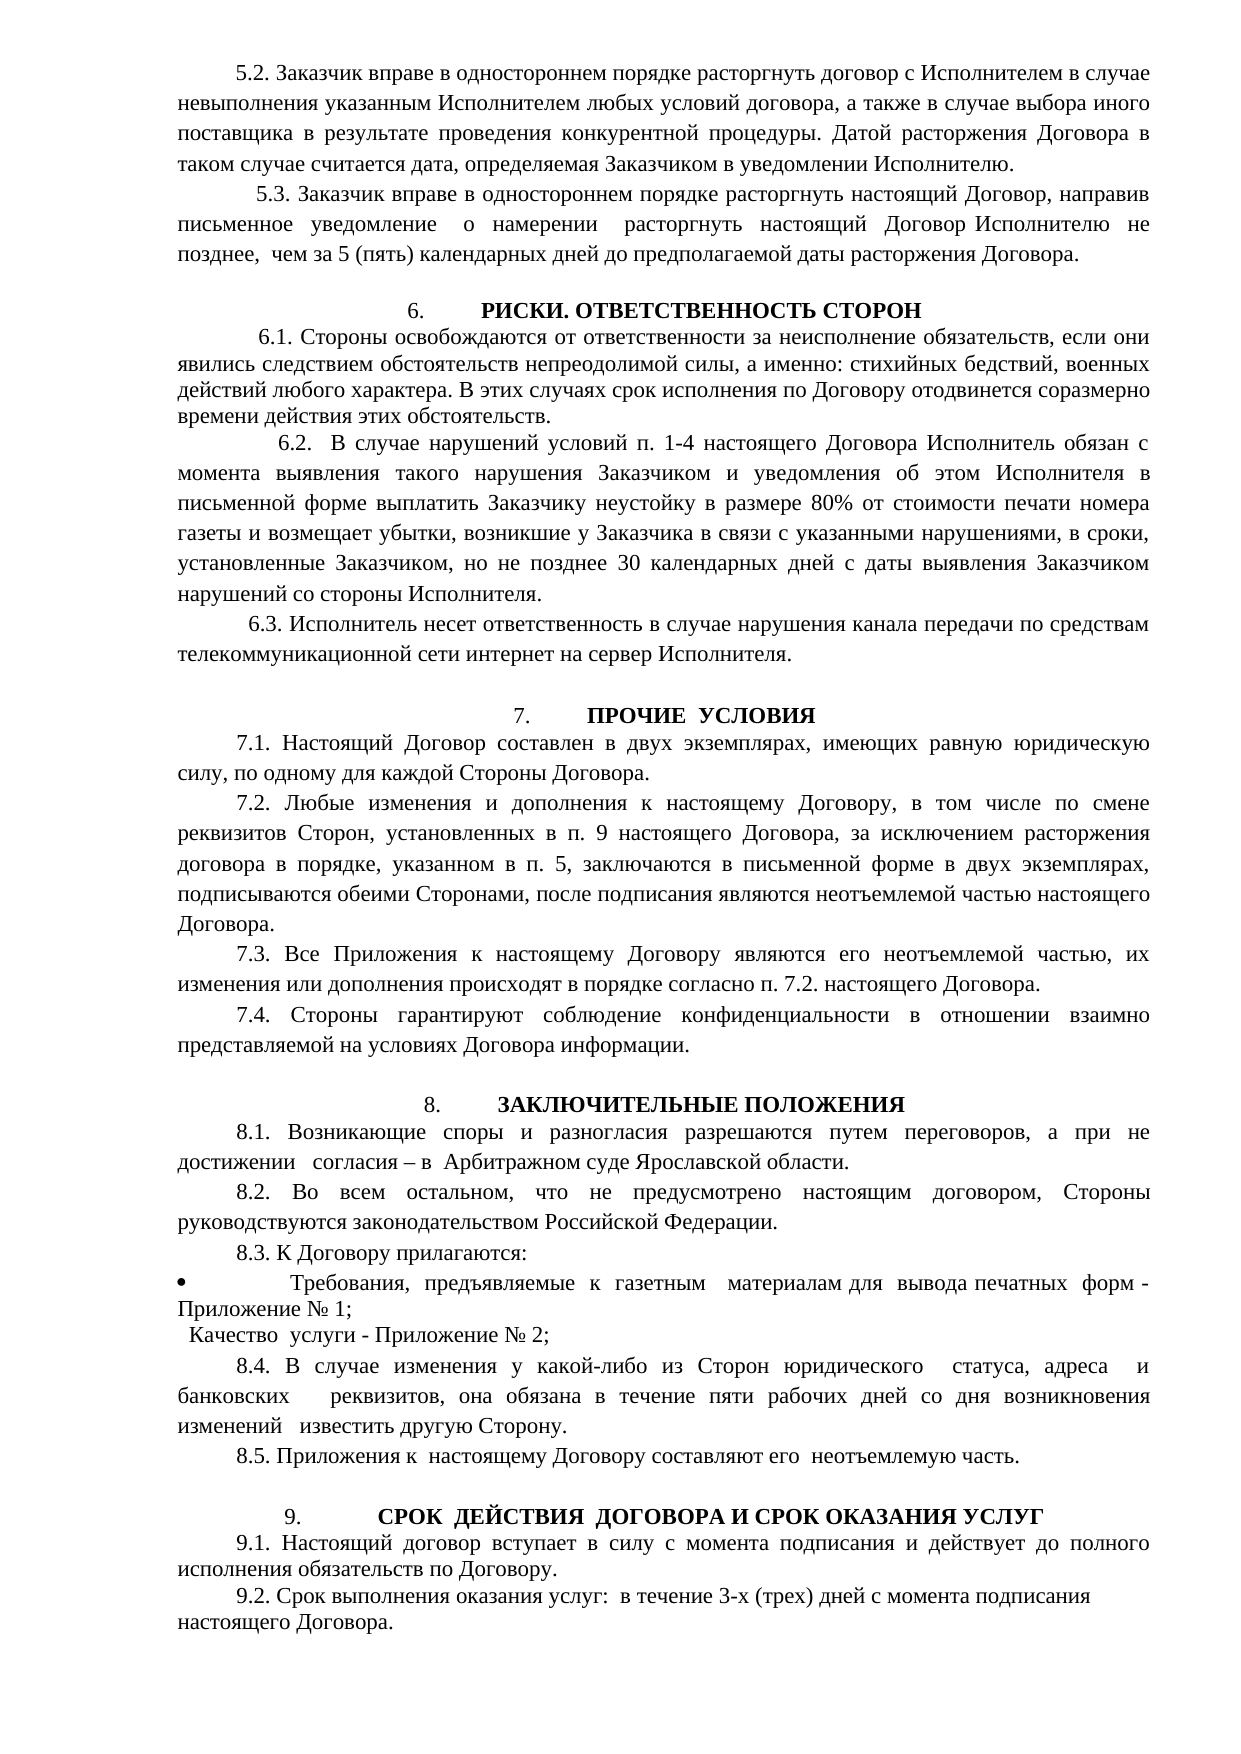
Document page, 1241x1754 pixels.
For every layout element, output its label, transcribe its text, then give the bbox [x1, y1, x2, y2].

text 8.3. К Договору прилагаются: [177, 1238, 1152, 1265]
text Качество услуги - Приложение № 2; [177, 1321, 1152, 1348]
list Требования, предъявляемые к газетным материалам для вывода печатных форм - Приложение № 1; [177, 1269, 1152, 1321]
text 7.1. Настоящий Договор составлен в двух экземплярах, имеющих равную юридическую силу, по одному для каждой Стороны Договора. [177, 729, 1152, 785]
text 7.2. Любые изменения и дополнения к настоящему Договору, в том числе по смене реквизитов Сторон, установленных в п. 9 настоящего Договора, за исключением расторжения договора в порядке, указанном в п. 5, заключаются в письменной форме в двух экземплярах, подписываются обеими Сторонами, после подписания являются неотъемлемой частью настоящего Договора. [177, 789, 1152, 936]
text 9.1. Настоящий договор вступает в силу с момента подписания и действует до полного исполнения обязательств по Договору. [177, 1529, 1152, 1582]
text 6.3. Исполнитель несет ответственность в случае нарушения канала передачи по средствам телекоммуникационной сети интернет на сервер Исполнителя. [177, 610, 1152, 666]
text 5.2. Заказчик вправе в одностороннем порядке расторгнуть договор с Исполнителем в случае невыполнения указанным Исполнителем любых условий договора, а также в случае выбора иного поставщика в результате проведения конкурентной процедуры. Датой расторжения Договора в таком случае считается дата, определяемая Заказчиком в уведомлении Исполнителю. [177, 59, 1152, 176]
list ЗАКЛЮЧИТЕЛЬНЫЕ ПОЛОЖЕНИЯ [177, 1091, 1152, 1118]
text 6.2. В случае нарушений условий п. 1-4 настоящего Договора Исполнитель обязан с момента выявления такого нарушения Заказчиком и уведомления об этом Исполнителя в письменной форме выплатить Заказчику неустойку в размере 80% от стоимости печати номера газеты и возмещает убытки, возникшие у Заказчика в связи с указанными нарушениями, в сроки, установленные Заказчиком, но не позднее 30 календарных дней с даты выявления Заказчиком нарушений со стороны Исполнителя. [177, 429, 1152, 606]
text 5.3. Заказчик вправе в одностороннем порядке расторгнуть настоящий Договор, направив письменное уведомление о намерении расторгнуть настоящий Договор Исполнителю не позднее, чем за 5 (пять) календарных дней до предполагаемой даты расторжения Договора. [177, 180, 1152, 267]
text 8.5. Приложения к настоящему Договору составляют его неотъемлемую часть. [177, 1442, 1152, 1469]
text 7.3. Все Приложения к настоящему Договору являются его неотъемлемой частью, их изменения или дополнения происходят в порядке согласно п. 7.2. настоящего Договора. [177, 940, 1152, 997]
text 8.1. Возникающие споры и разногласия разрешаются путем переговоров, а при не достижении согласия – в Арбитражном суде Ярославской области. [177, 1118, 1152, 1174]
text 8.4. В случае изменения у какой-либо из Сторон юридического статуса, адреса и банковских реквизитов, она обязана в течение пяти рабочих дней со дня возникновения изменений известить другую Сторону. [177, 1352, 1152, 1438]
list СРОК ДЕЙСТВИЯ ДОГОВОРА И СРОК ОКАЗАНИЯ УСЛУГ [177, 1503, 1152, 1529]
text 8.2. Во всем остальном, что не предусмотрено настоящим договором, Стороны руководствуются законодательством Российской Федерации. [177, 1178, 1152, 1235]
text 6.1. Стороны освобождаются от ответственности за неисполнение обязательств, если они явились следствием обстоятельств непреодолимой силы, а именно: стихийных бедствий, военных действий любого характера. В этих случаях срок исполнения по Договору отодвинется соразмерно времени действия этих обстоятельств. [177, 323, 1152, 429]
text 9.2. Срок выполнения оказания услуг: в течение 3-х (трех) дней с момента подписания настоящего Договора. [177, 1582, 1152, 1634]
text 7.4. Стороны гарантируют соблюдение конфиденциальности в отношении взаимно представляемой на условиях Договора информации. [177, 1001, 1152, 1057]
list РИСКИ. ОТВЕТСТВЕННОСТЬ СТОРОН [177, 297, 1152, 323]
list ПРОЧИЕ УСЛОВИЯ [177, 702, 1152, 729]
